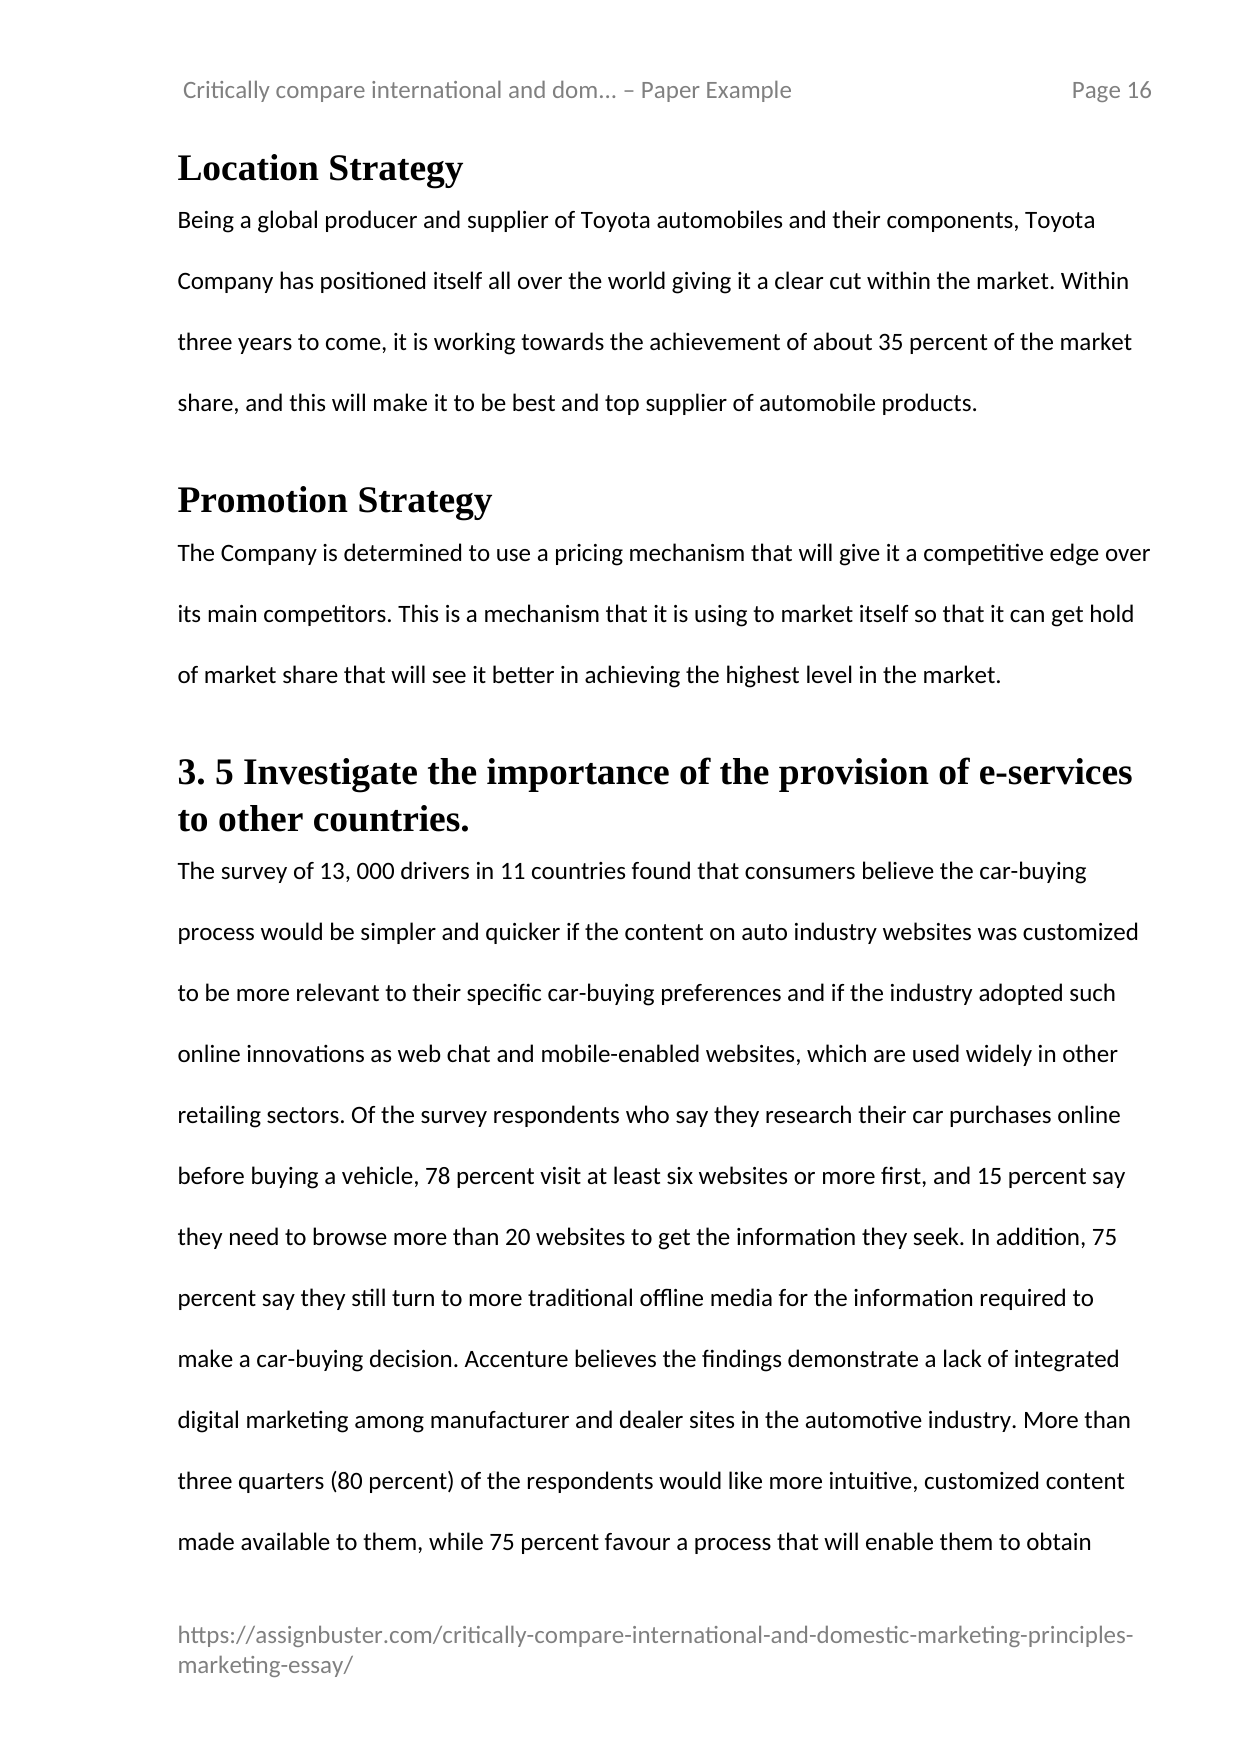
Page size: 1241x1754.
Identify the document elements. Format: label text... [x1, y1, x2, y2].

subtitle 3. 5 Investigate the importance of the provision of e-services to other countries. [177, 749, 1152, 839]
text The Company is determined to use a pricing mechanism that will give it a competitive edge over its main competitors. This is a mechanism that it is using to market itself so that it can get hold of market share that will see it better in achieving the highest level in the market. [177, 537, 1152, 689]
subtitle Promotion Strategy [177, 478, 1152, 521]
text Being a global producer and supplier of Toyota automobiles and their components, Toyota Company has positioned itself all over the world giving it a clear cut within the market. Within three years to come, it is working towards the achievement of about 35 percent of the market share, and this will make it to be best and top supplier of automobile products. [177, 204, 1152, 418]
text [177, 855, 1152, 1557]
subtitle Location Strategy [177, 145, 1152, 188]
